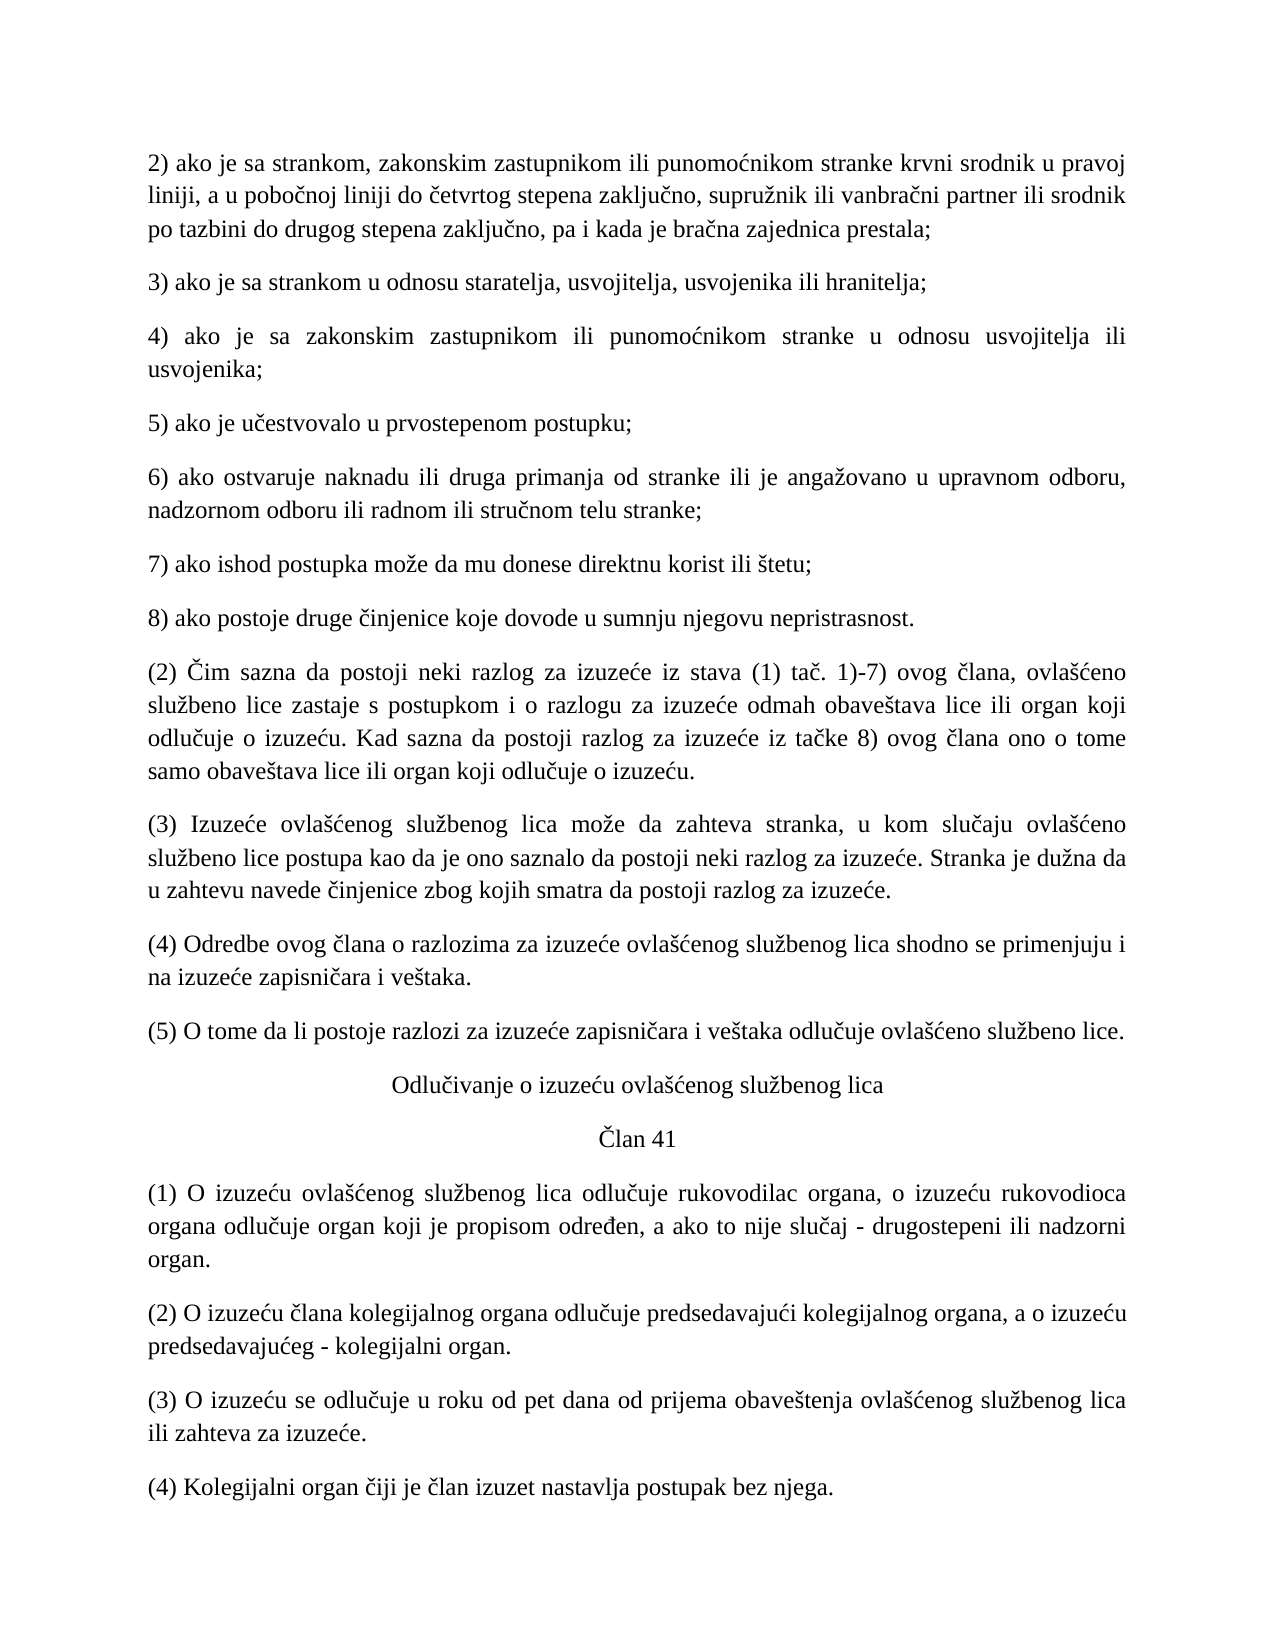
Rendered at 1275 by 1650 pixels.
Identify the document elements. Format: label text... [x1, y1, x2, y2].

text Član 41 [148, 1124, 1127, 1153]
text (5) O tome da li postoje razlozi za izuzeće zapisničara i veštaka odlučuje ovlašćeno službeno lice. [148, 1016, 1127, 1045]
text (3) Izuzeće ovlašćenog službenog lica može da zahteva stranka, u kom slučaju ovlašćeno službeno lice postupa kao da je ono saznalo da postoji neki razlog za izuzeće. Stranka je dužna da u zahtevu navede činjenice zbog kojih smatra da postoji razlog za izuzeće. [148, 809, 1127, 904]
text (2) Čim sazna da postoji neki razlog za izuzeće iz stava (1) tač. 1)-7) ovog člana, ovlašćeno službeno lice zastaje s postupkom i o razlogu za izuzeće odmah obaveštava lice ili organ koji odlučuje o izuzeću. Kad sazna da postoji razlog za izuzeće iz tačke 8) ovog člana ono o tome samo obaveštava lice ili organ koji odlučuje o izuzeću. [148, 657, 1127, 784]
text 3) ako je sa strankom u odnosu staratelja, usvojitelja, usvojenika ili hranitelja; [148, 267, 1127, 296]
text (4) Kolegijalni organ čiji je član izuzet nastavlja postupak bez njega. [148, 1472, 1127, 1500]
text (3) O izuzeću se odlučuje u roku od pet dana od prijema obaveštenja ovlašćenog službenog lica ili zahteva za izuzeće. [148, 1385, 1127, 1446]
text 5) ako je učestvovalo u prvostepenom postupku; [148, 408, 1127, 437]
text 8) ako postoje druge činjenice koje dovode u sumnju njegovu nepristrasnost. [148, 603, 1127, 632]
text 6) ako ostvaruje naknadu ili druga primanja od stranke ili je angažovano u upravnom odboru, nadzornom odboru ili radnom ili stručnom telu stranke; [148, 462, 1127, 524]
text (4) Odredbe ovog člana o razlozima za izuzeće ovlašćenog službenog lica shodno se primenjuju i na izuzeće zapisničara i veštaka. [148, 929, 1127, 991]
text 4) ako je sa zakonskim zastupnikom ili punomoćnikom stranke u odnosu usvojitelja ili usvojenika; [148, 321, 1127, 383]
text Odlučivanje o izuzeću ovlašćenog službenog lica [148, 1070, 1127, 1099]
text (2) O izuzeću člana kolegijalnog organa odlučuje predsedavajući kolegijalnog organa, a o izuzeću predsedavajućeg - kolegijalni organ. [148, 1298, 1127, 1359]
text 2) ako je sa strankom, zakonskim zastupnikom ili punomoćnikom stranke krvni srodnik u pravoj liniji, a u pobočnoj liniji do četvrtog stepena zaključno, supružnik ili vanbračni partner ili srodnik po tazbini do drugog stepena zaključno, pa i kada je bračna zajednica prestala; [148, 148, 1127, 242]
text (1) O izuzeću ovlašćenog službenog lica odlučuje rukovodilac organa, o izuzeću rukovodioca organa odlučuje organ koji je propisom određen, a ako to nije slučaj - drugostepeni ili nadzorni organ. [148, 1178, 1127, 1273]
text 7) ako ishod postupka može da mu donese direktnu korist ili štetu; [148, 549, 1127, 578]
